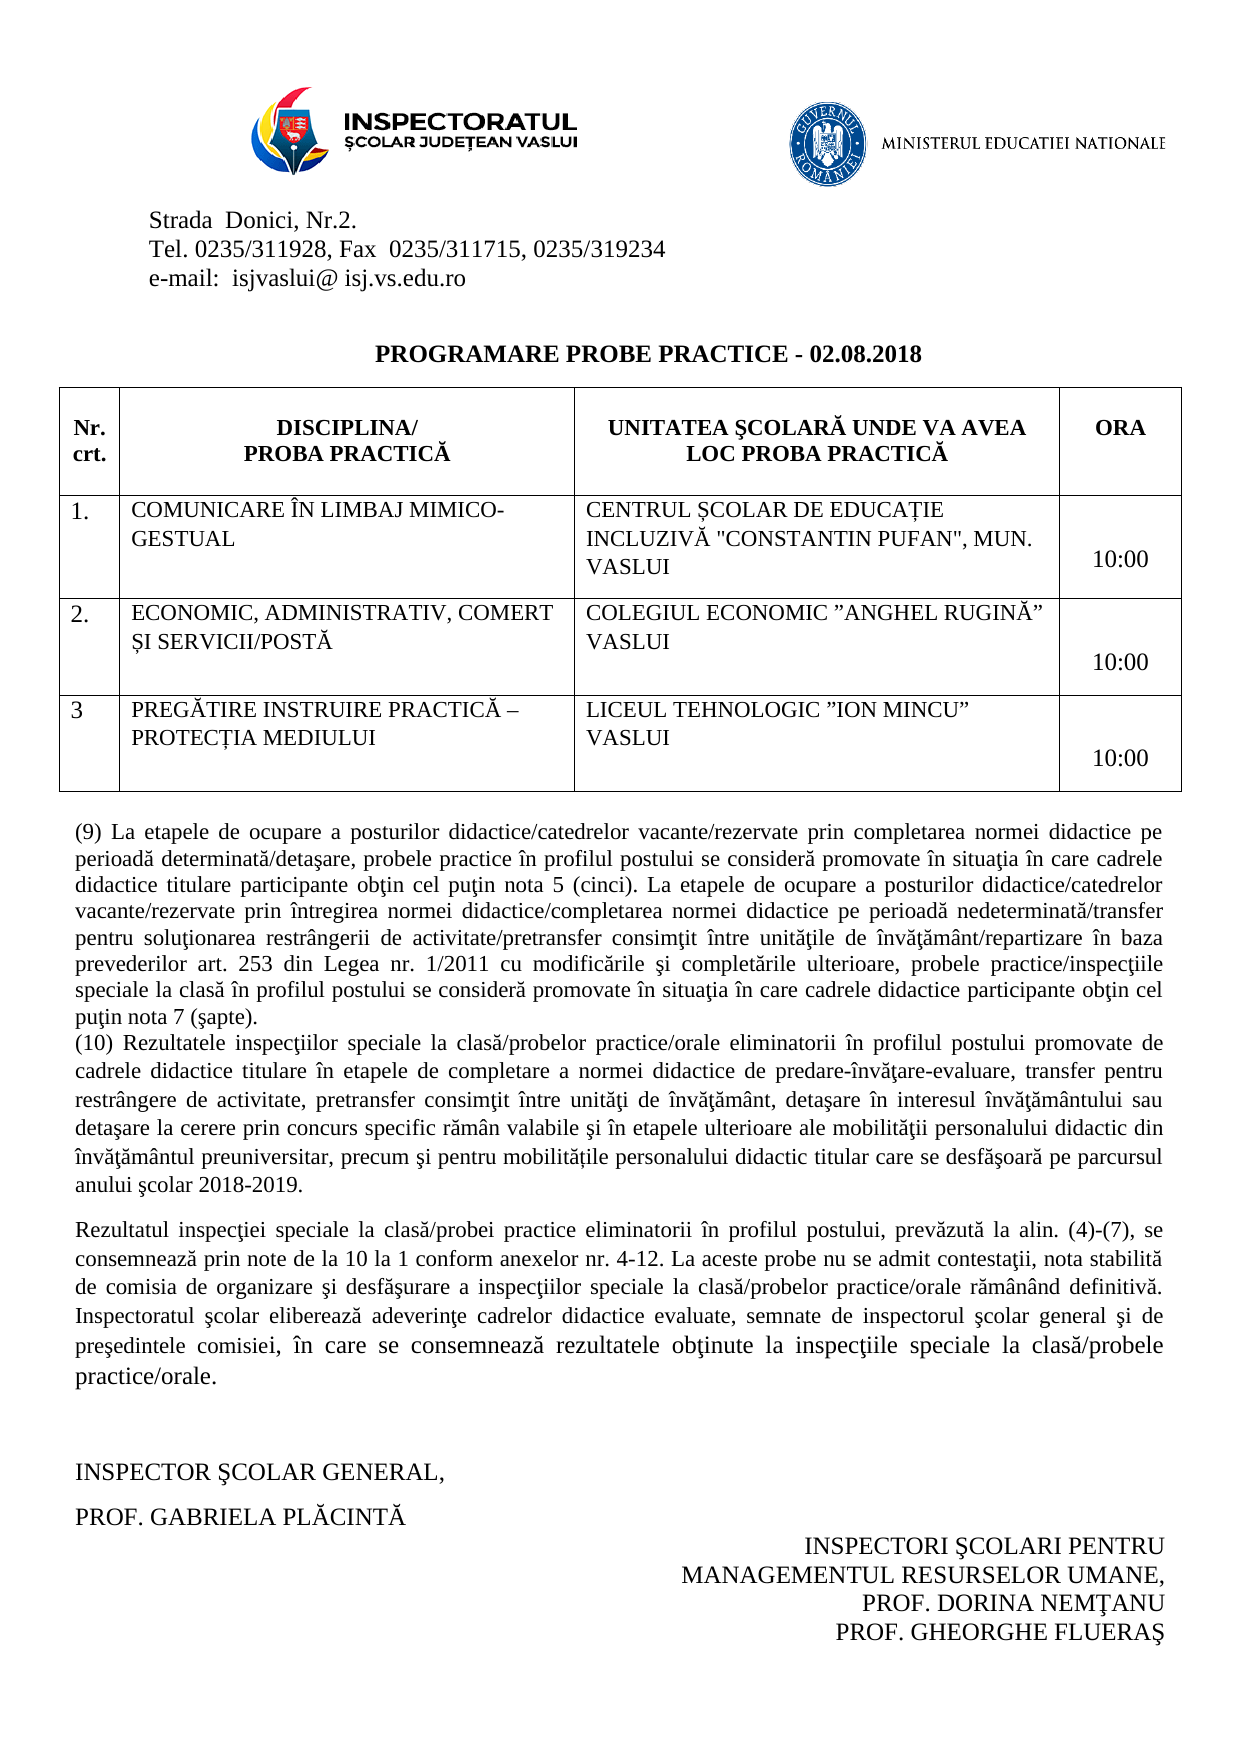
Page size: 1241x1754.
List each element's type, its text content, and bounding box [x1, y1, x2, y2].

text e-mail: isjvaslui@ isj.vs.edu.ro [75, 263, 1165, 291]
table_cell 2. [60, 599, 119, 694]
text Tel. 0235/311928, Fax 0235/311715, 0235/319234 [75, 234, 1165, 263]
text Rezultatul inspecţiei speciale la clasă/probei practice eliminatorii în profilul postului, prevăzută la alin. (4)-(7), se consemnează prin note de la 10 la 1 conform anexelor nr. 4-12. La aceste probe nu se admit contestaţii, nota stabilită de comisia de organizare şi desfăşurare a inspecţiilor speciale la clasă/probelor practice/orale rămânând definitivă. Inspectoratul şcolar eliberează adeverinţe cadrelor didactice evaluate, semnate de inspectorul şcolar general şi de preşedintele comisiei, în care se consemnează rezultatele obţinute la inspecţiile speciale la clasă/probele practice/orale. [75, 1216, 1165, 1390]
table_cell LICEUL TEHNOLOGIC ”ION MINCU” VASLUI [575, 696, 1059, 791]
picture [238, 74, 588, 186]
text (9) La etapele de ocupare a posturilor didactice/catedrelor vacante/rezervate prin completarea normei didactice pe perioadă determinată/detaşare, probele practice în profilul postului se consideră promovate în situaţia în care cadrele didactice titulare participante obţin cel puţin nota 5 (cinci). La etapele de ocupare a posturilor didactice/catedrelor vacante/rezervate prin întregirea normei didactice/completarea normei didactice pe perioadă nedeterminată/transfer pentru soluţionarea restrângerii de activitate/pretransfer consimţit între unităţile de învăţământ/repartizare în baza prevederilor art. 253 din Legea nr. 1/2011 cu modificările şi completările ulterioare, probele practice/inspecţiile speciale la clasă în profilul postului se consideră promovate în situaţia în care cadrele didactice participante obţin cel puţin nota 7 (şapte). [75, 818, 1165, 1029]
text PROF. DORINA NEMŢANU [75, 1588, 1165, 1617]
text (10) Rezultatele inspecţiilor speciale la clasă/probelor practice/orale eliminatorii în profilul postului promovate de cadrele didactice titulare în etapele de completare a normei didactice de predare-învăţare-evaluare, transfer pentru restrângere de activitate, pretransfer consimţit între unităţi de învăţământ, detaşare în interesul învăţământului sau detaşare la cerere prin concurs specific rămân valabile şi în etapele ulterioare ale mobilităţii personalului didactic din învăţământul preuniversitar, precum şi pentru mobilitățile personalului didactic titular care se desfăşoară pe parcursul anului şcolar 2018-2019. [75, 1029, 1165, 1198]
table_cell COLEGIUL ECONOMIC ”ANGHEL RUGINĂ” VASLUI [575, 599, 1059, 694]
text PROGRAMARE PROBE PRACTICE - 02.08.2018 [375, 339, 1165, 368]
text PROF. GABRIELA PLĂCINTĂ [75, 1502, 1165, 1531]
text PROF. GHEORGHE FLUERAŞ [75, 1617, 1165, 1646]
text INSPECTOR ŞCOLAR GENERAL, [75, 1457, 1165, 1486]
table_cell 10:00 [1060, 696, 1181, 791]
text MANAGEMENTUL RESURSELOR UMANE, [75, 1560, 1165, 1588]
table_header DISCIPLINA/ PROBA PRACTICĂ [120, 388, 574, 495]
text Strada Donici, Nr.2. [75, 205, 1165, 234]
table_header ORA [1060, 388, 1181, 495]
table_cell CENTRUL ȘCOLAR DE EDUCAȚIE INCLUZIVĂ "CONSTANTIN PUFAN", MUN. VASLUI [575, 496, 1059, 598]
table_cell 10:00 [1060, 496, 1181, 598]
text INSPECTORI ŞCOLARI PENTRU [75, 1531, 1165, 1560]
table_cell 3 [60, 696, 119, 791]
table_header UNITATEA ŞCOLARĂ UNDE VA AVEA LOC PROBA PRACTICĂ [575, 388, 1059, 495]
table_cell PREGĂTIRE INSTRUIRE PRACTICĂ – PROTECȚIA MEDIULUI [120, 696, 574, 791]
table_cell 10:00 [1060, 599, 1181, 694]
table_cell 1. [60, 496, 119, 598]
table_cell ECONOMIC, ADMINISTRATIV, COMERT ȘI SERVICII/POSTĂ [120, 599, 574, 694]
picture [788, 100, 1166, 187]
table_cell COMUNICARE ÎN LIMBAJ MIMICO-GESTUAL [120, 496, 574, 598]
table_header Nr. crt. [60, 388, 119, 495]
